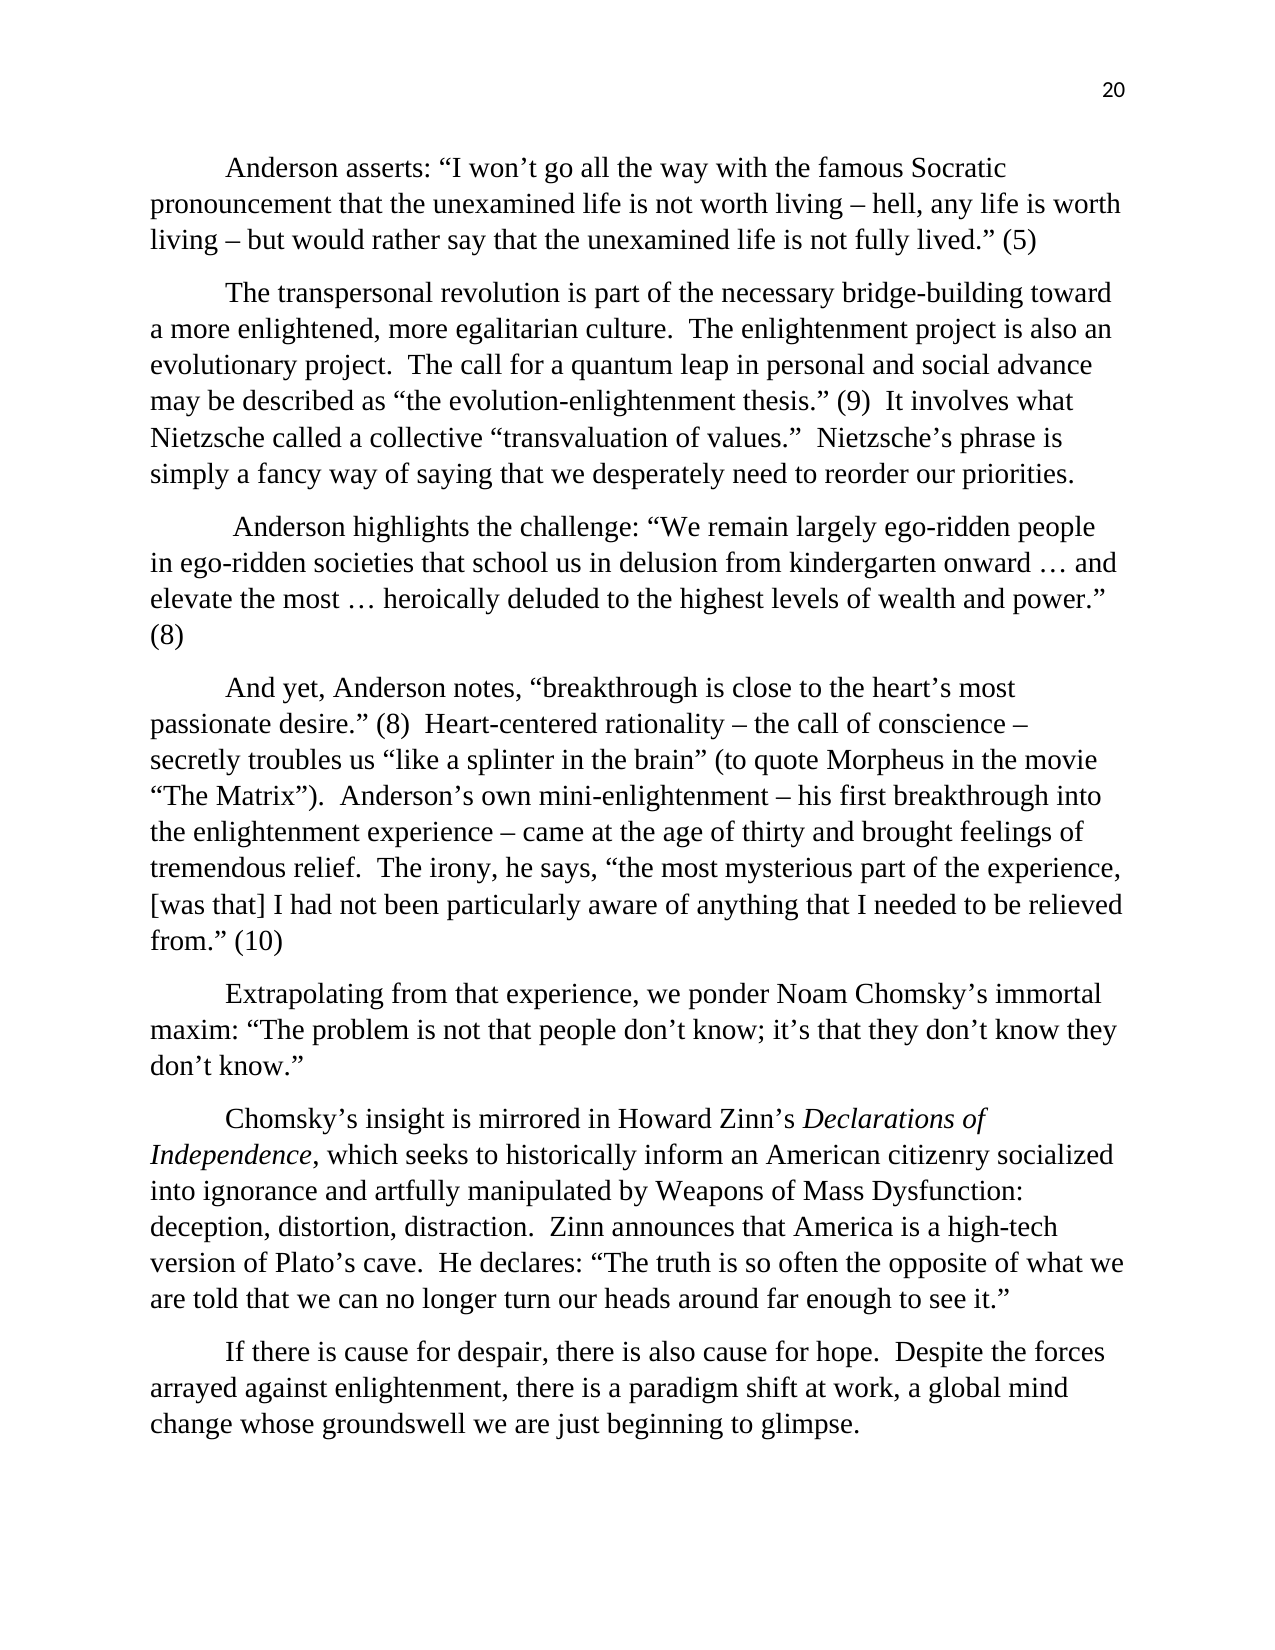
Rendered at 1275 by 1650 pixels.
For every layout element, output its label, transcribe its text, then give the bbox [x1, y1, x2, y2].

text If there is cause for despair, there is also cause for hope. Despite the forces arrayed against enlightenment, there is a paradigm shift at work, a global mind change whose groundswell we are just beginning to glimpse. [150, 1334, 1125, 1440]
text And yet, Anderson notes, “breakthrough is close to the heart’s most passionate desire.” (8) Heart-centered rationality – the call of conscience – secretly troubles us “like a splinter in the brain” (to quote Morpheus in the movie “The Matrix”). Anderson’s own mini-enlightenment – his first breakthrough into the enlightenment experience – came at the age of thirty and brought feelings of tremendous relief. The irony, he says, “the most mysterious part of the experience, [was that] I had not been particularly aware of anything that I needed to be relieved from.” (10) [150, 670, 1125, 956]
text Anderson highlights the challenge: “We remain largely ego-ridden people in ego-ridden societies that school us in delusion from kindergarten onward … and elevate the most … heroically deluded to the highest levels of wealth and power.” (8) [150, 509, 1125, 651]
text Extrapolating from that experience, we ponder Noam Chomsky’s immortal maxim: “The problem is not that people don’t know; it’s that they don’t know they don’t know.” [150, 976, 1125, 1082]
text The transpersonal revolution is part of the necessary bridge-building toward a more enlightened, more egalitarian culture. The enlightenment project is also an evolutionary project. The call for a quantum leap in personal and social advance may be described as “the evolution-enlightenment thesis.” (9) It involves what Nietzsche called a collective “transvaluation of values.” Nietzsche’s phrase is simply a fancy way of saying that we desperately need to reorder our priorities. [150, 275, 1125, 489]
text Anderson asserts: “I won’t go all the way with the famous Socratic pronouncement that the unexamined life is not worth living – hell, any life is worth living – but would rather say that the unexamined life is not fully lived.” (5) [150, 150, 1125, 256]
text Chomsky’s insight is mirrored in Howard Zinn’s Declarations of Independence, which seeks to historically inform an American citizenry socialized into ignorance and artfully manipulated by Weapons of Mass Dysfunction: deception, distortion, distraction. Zinn announces that America is a high-tech version of Plato’s cave. He declares: “The truth is so often the opposite of what we are told that we can no longer turn our heads around far enough to see it.” [150, 1101, 1125, 1315]
